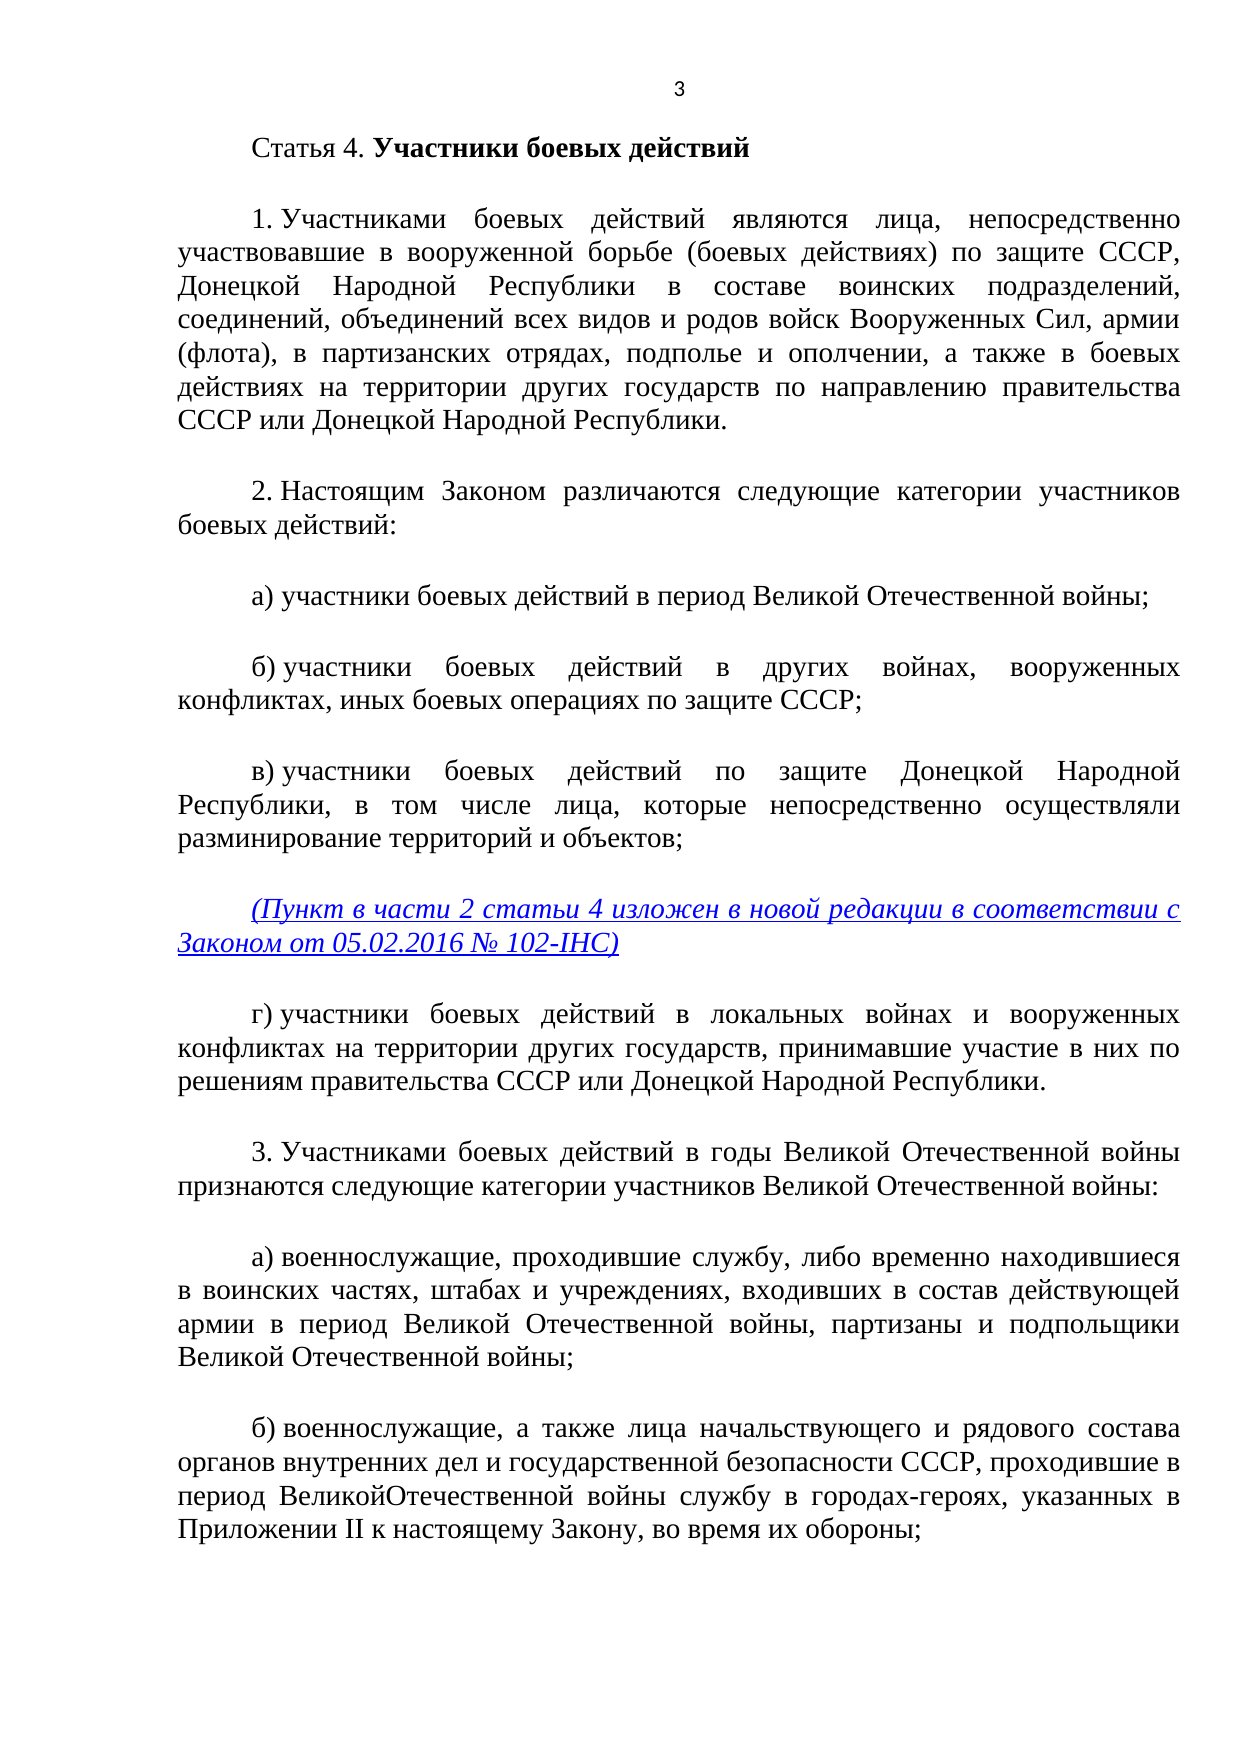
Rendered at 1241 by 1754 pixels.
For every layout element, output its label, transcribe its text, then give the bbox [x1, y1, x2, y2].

text Статья 4. Участники боевых действий [177, 130, 1181, 163]
text 3. Участниками боевых действий в годы Великой Отечественной войны признаются следующие категории участников Великой Отечественной войны: [177, 1134, 1181, 1201]
text г) участники боевых действий в локальных войнах и вооруженных конфликтах на территории других государств, принимавшие участие в них по решениям правительства СССР или Донецкой Народной Республики. [177, 996, 1181, 1097]
text 2. Настоящим Законом различаются следующие категории участников боевых действий: [177, 473, 1181, 540]
text б) военнослужащие, а также лица начальствующего и рядового состава органов внутренних дел и государственной безопасности СССР, проходившие в период ВеликойОтечественной войны службу в городах-героях, указанных в Приложении II к настоящему Закону, во время их обороны; [177, 1411, 1181, 1545]
text а) участники боевых действий в период Великой Отечественной войны; [177, 578, 1181, 611]
text б) участники боевых действий в других войнах, вооруженных конфликтах, иных боевых операциях по защите СССР; [177, 649, 1181, 716]
text в) участники боевых действий по защите Донецкой Народной Республики, в том числе лица, которые непосредственно осуществляли разминирование территорий и объектов; [177, 753, 1181, 854]
text а) военнослужащие, проходившие службу, либо временно находившиеся в воинских частях, штабах и учреждениях, входивших в состав действующей армии в период Великой Отечественной войны, партизаны и подпольщики Великой Отечественной войны; [177, 1239, 1181, 1373]
text 1. Участниками боевых действий являются лица, непосредственно участвовавшие в вооруженной борьбе (боевых действиях) по защите СССР, Донецкой Народной Республики в составе воинских подразделений, соединений, объединений всех видов и родов войск Вооруженных Сил, армии (флота), в партизанских отрядах, подполье и ополчении, а также в боевых действиях на территории других государств по направлению правительства СССР или Донецкой Народной Республики. [177, 201, 1181, 436]
text (Пункт в части 2 статьи 4 изложен в новой редакции в соответствии с Законом от 05.02.2016 № 102-IНС) [177, 892, 1181, 959]
